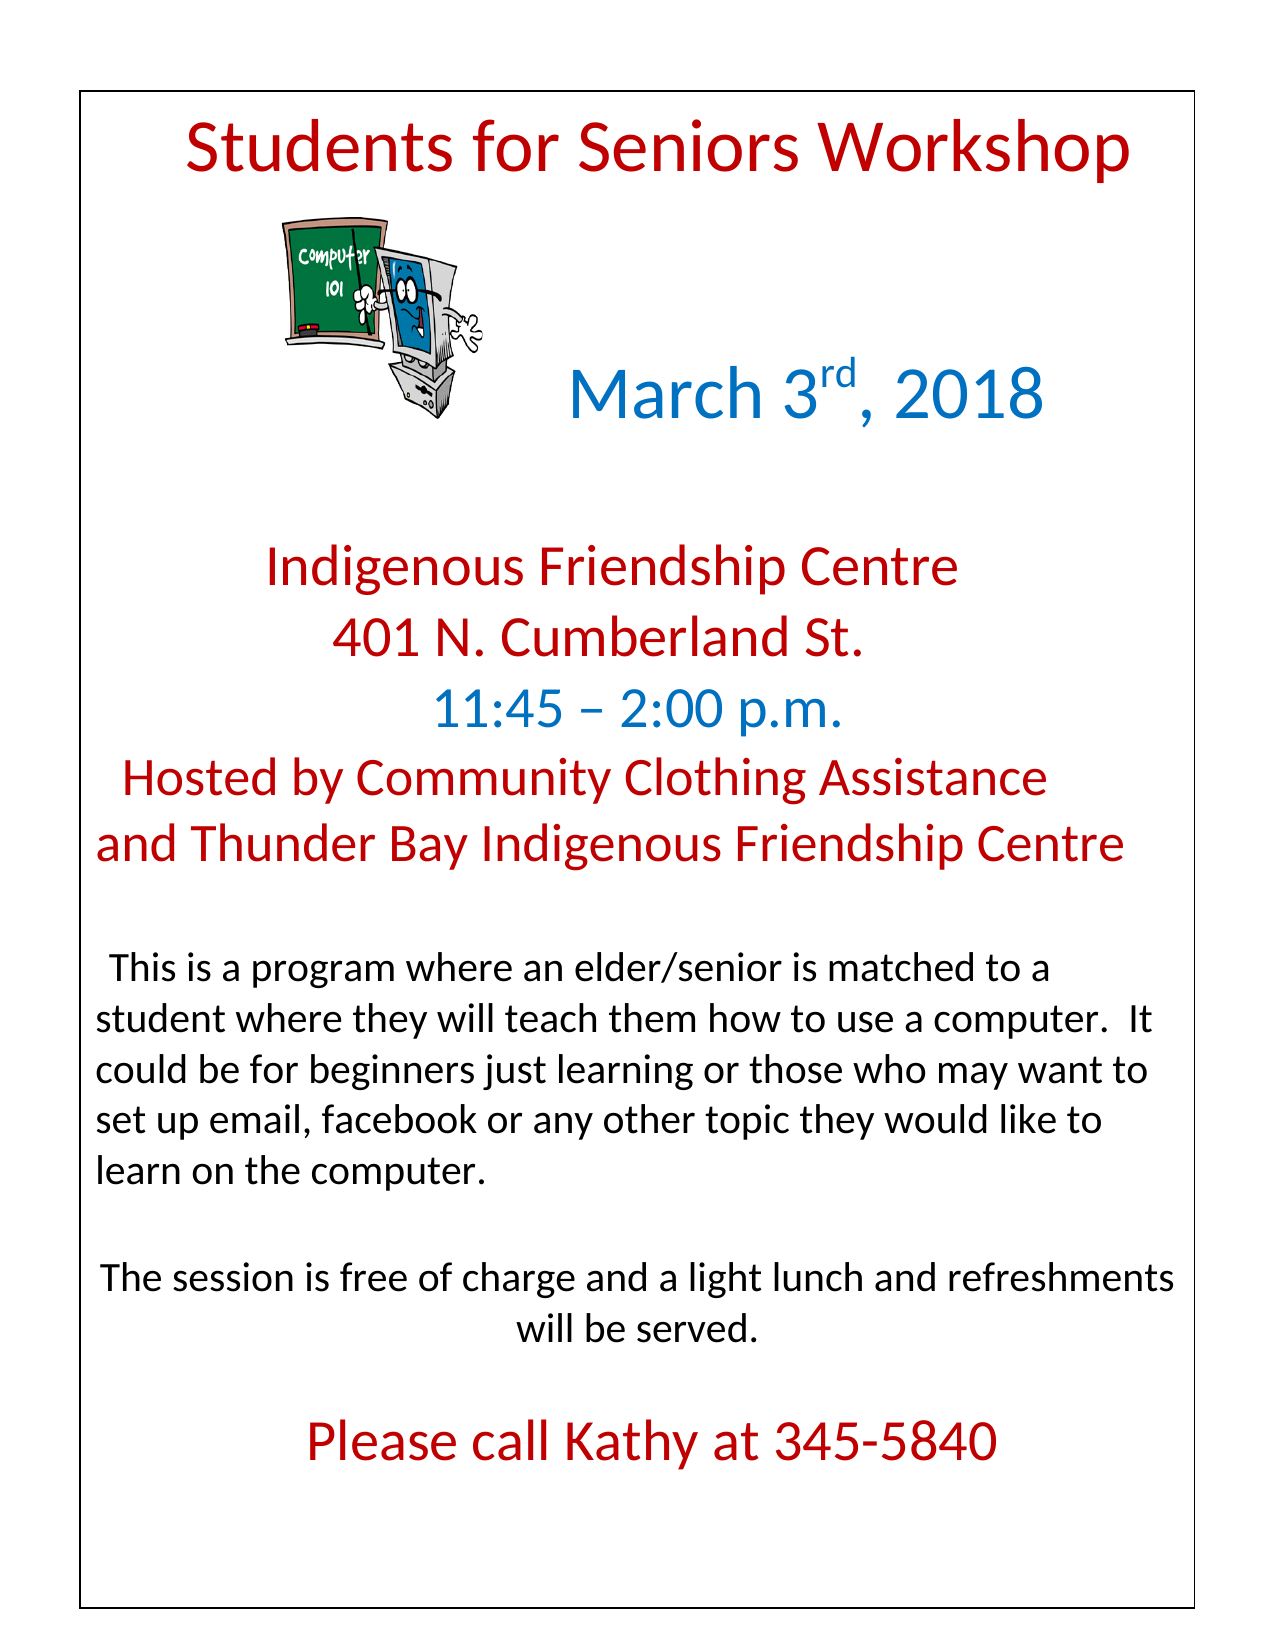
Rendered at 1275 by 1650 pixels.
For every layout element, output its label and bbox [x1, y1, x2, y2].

picture [281, 217, 483, 419]
